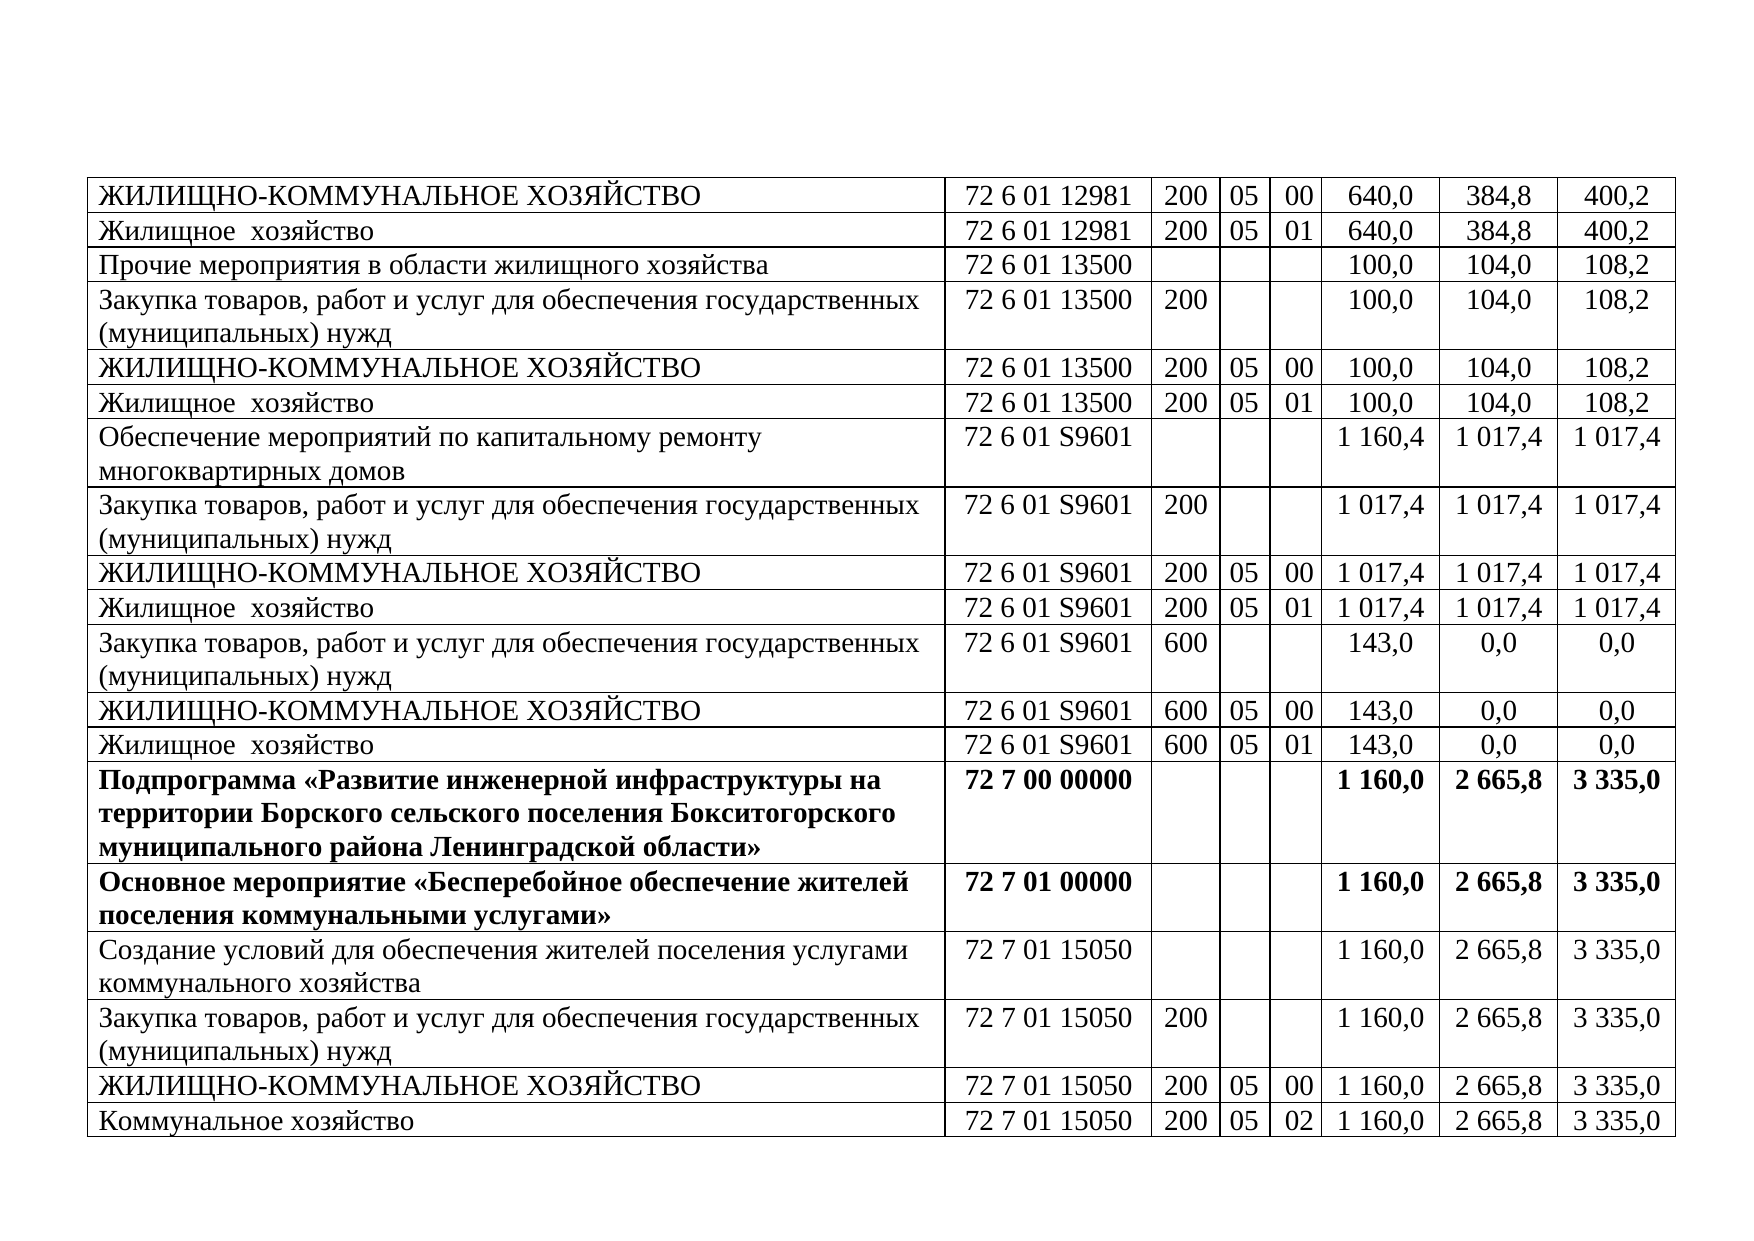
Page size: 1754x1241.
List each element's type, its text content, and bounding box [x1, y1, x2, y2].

table_cell 05 [1221, 590, 1269, 624]
table_cell 0,0 [1440, 693, 1557, 726]
table_cell Создание условий для обеспечения жителей поселения услугами коммунального хозяйства [88, 932, 944, 999]
table_cell 05 [1221, 728, 1269, 761]
table_cell 72 7 01 00000 [946, 864, 1151, 931]
table_cell 104,0 [1440, 350, 1557, 384]
table_cell 00 [1271, 1068, 1321, 1102]
table_cell [1152, 762, 1219, 863]
table_cell 1 017,4 [1440, 556, 1557, 589]
table_cell 1 017,4 [1558, 590, 1675, 624]
table_cell 0,0 [1558, 693, 1675, 726]
table_cell 1 160,0 [1322, 762, 1439, 863]
table_cell 104,0 [1440, 385, 1557, 418]
table_cell 72 7 01 15050 [946, 1000, 1151, 1067]
table_cell [1271, 488, 1321, 554]
table_cell Прочие мероприятия в области жилищного хозяйства [88, 248, 944, 281]
table_cell [1271, 762, 1321, 863]
table_cell ЖИЛИЩНО-КОММУНАЛЬНОЕ ХОЗЯЙСТВО [88, 178, 944, 212]
table_cell 72 6 01 S9601 [946, 625, 1151, 692]
table_cell 72 6 01 S9601 [946, 488, 1151, 554]
table_cell 108,2 [1558, 350, 1675, 384]
table_cell 1 017,4 [1558, 488, 1675, 554]
table_cell ЖИЛИЩНО-КОММУНАЛЬНОЕ ХОЗЯЙСТВО [88, 693, 944, 726]
table_cell 200 [1152, 350, 1219, 384]
table_cell 104,0 [1440, 248, 1557, 281]
table_cell 01 [1271, 728, 1321, 761]
table_cell 1 160,4 [1322, 419, 1439, 486]
table_cell 3 335,0 [1558, 1000, 1675, 1067]
table_cell 1 160,0 [1322, 932, 1439, 999]
table_cell [1271, 864, 1321, 931]
table_cell [1221, 762, 1269, 863]
table_cell 00 [1271, 693, 1321, 726]
table_cell [1221, 248, 1269, 281]
table_cell 200 [1152, 590, 1219, 624]
table_cell 100,0 [1322, 350, 1439, 384]
table_cell 100,0 [1322, 248, 1439, 281]
table_cell 2 665,8 [1440, 1000, 1557, 1067]
table_cell 2 665,8 [1440, 1068, 1557, 1102]
table_cell 72 6 01 12981 [946, 178, 1151, 212]
table_cell 200 [1152, 1103, 1219, 1136]
table_cell 01 [1271, 213, 1321, 246]
table_cell [1221, 488, 1269, 554]
table_cell 72 6 01 S9601 [946, 728, 1151, 761]
table_cell 200 [1152, 282, 1219, 349]
table_cell 400,2 [1558, 213, 1675, 246]
table_cell 72 6 01 S9601 [946, 556, 1151, 589]
table_cell 3 335,0 [1558, 762, 1675, 863]
table_cell 1 160,0 [1322, 1000, 1439, 1067]
table_cell 72 6 01 13500 [946, 350, 1151, 384]
table_cell 0,0 [1558, 728, 1675, 761]
table_cell 108,2 [1558, 385, 1675, 418]
table_cell 2 665,8 [1440, 1103, 1557, 1136]
table_cell Основное мероприятие «Бесперебойное обеспечение жителей поселения коммунальными услугами» [88, 864, 944, 931]
table_cell [1271, 419, 1321, 486]
table_cell ЖИЛИЩНО-КОММУНАЛЬНОЕ ХОЗЯЙСТВО [88, 1068, 944, 1102]
table_cell Жилищное хозяйство [88, 728, 944, 761]
table_cell 1 017,4 [1440, 590, 1557, 624]
table_cell Закупка товаров, работ и услуг для обеспечения государственных (муниципальных) нужд [88, 488, 944, 554]
table_cell 72 6 01 12981 [946, 213, 1151, 246]
table_cell 1 017,4 [1440, 419, 1557, 486]
table_cell 00 [1271, 556, 1321, 589]
table_cell 384,8 [1440, 213, 1557, 246]
table_cell 0,0 [1558, 625, 1675, 692]
table_cell 05 [1221, 556, 1269, 589]
table_cell 00 [1271, 178, 1321, 212]
table_cell [1271, 625, 1321, 692]
table_cell 1 017,4 [1558, 419, 1675, 486]
table_cell 200 [1152, 1000, 1219, 1067]
table_cell 05 [1221, 213, 1269, 246]
table_cell 1 017,4 [1322, 590, 1439, 624]
table_cell 1 017,4 [1558, 556, 1675, 589]
table_cell 200 [1152, 488, 1219, 554]
table_cell 600 [1152, 728, 1219, 761]
table_cell [1221, 419, 1269, 486]
table_cell 384,8 [1440, 178, 1557, 212]
table_cell 104,0 [1440, 282, 1557, 349]
table_cell 02 [1271, 1103, 1321, 1136]
table_cell [1271, 1000, 1321, 1067]
table_cell 600 [1152, 693, 1219, 726]
table_cell 200 [1152, 556, 1219, 589]
table_cell 200 [1152, 1068, 1219, 1102]
table_cell 143,0 [1322, 728, 1439, 761]
table_cell 108,2 [1558, 282, 1675, 349]
table_cell 600 [1152, 625, 1219, 692]
table_cell Жилищное хозяйство [88, 590, 944, 624]
table_cell 1 160,0 [1322, 1068, 1439, 1102]
table_cell 200 [1152, 213, 1219, 246]
table_cell 640,0 [1322, 213, 1439, 246]
table_cell 100,0 [1322, 385, 1439, 418]
table_cell ЖИЛИЩНО-КОММУНАЛЬНОЕ ХОЗЯЙСТВО [88, 556, 944, 589]
table_cell [1221, 932, 1269, 999]
table_cell 05 [1221, 1068, 1269, 1102]
table_cell 100,0 [1322, 282, 1439, 349]
table_cell [1271, 282, 1321, 349]
table_cell 1 017,4 [1322, 488, 1439, 554]
table_cell Жилищное хозяйство [88, 213, 944, 246]
table_cell 2 665,8 [1440, 864, 1557, 931]
table_cell 3 335,0 [1558, 1068, 1675, 1102]
table_cell 143,0 [1322, 693, 1439, 726]
table_cell 72 6 01 13500 [946, 282, 1151, 349]
table_cell 1 160,0 [1322, 1103, 1439, 1136]
table_cell 01 [1271, 590, 1321, 624]
table_cell 1 017,4 [1322, 556, 1439, 589]
table_cell Подпрограмма «Развитие инженерной инфраструктуры на территории Борского сельского поселения Бокситогорского муниципального района Ленинградской области» [88, 762, 944, 863]
table_cell Закупка товаров, работ и услуг для обеспечения государственных (муниципальных) нужд [88, 282, 944, 349]
table_cell [1152, 932, 1219, 999]
table_cell 0,0 [1440, 728, 1557, 761]
table_cell Закупка товаров, работ и услуг для обеспечения государственных (муниципальных) нужд [88, 625, 944, 692]
table_cell 72 7 01 15050 [946, 1068, 1151, 1102]
table_cell 200 [1152, 178, 1219, 212]
table_cell 72 7 01 15050 [946, 1103, 1151, 1136]
table_cell 72 6 01 13500 [946, 385, 1151, 418]
table_cell ЖИЛИЩНО-КОММУНАЛЬНОЕ ХОЗЯЙСТВО [88, 350, 944, 384]
table_cell 200 [1152, 385, 1219, 418]
table_cell [1152, 419, 1219, 486]
table_cell 3 335,0 [1558, 864, 1675, 931]
table_cell 05 [1221, 385, 1269, 418]
table_cell 05 [1221, 693, 1269, 726]
table_cell 05 [1221, 350, 1269, 384]
table_cell [1221, 282, 1269, 349]
table_cell Коммунальное хозяйство [88, 1103, 944, 1136]
table_cell 05 [1221, 178, 1269, 212]
table_cell 72 7 01 15050 [946, 932, 1151, 999]
table_cell 72 6 01 S9601 [946, 590, 1151, 624]
table_cell 72 6 01 S9601 [946, 693, 1151, 726]
table_cell 400,2 [1558, 178, 1675, 212]
table_cell 3 335,0 [1558, 1103, 1675, 1136]
table_cell 1 017,4 [1440, 488, 1557, 554]
table_cell 640,0 [1322, 178, 1439, 212]
table_cell [1221, 864, 1269, 931]
table_cell 72 6 01 S9601 [946, 419, 1151, 486]
table_cell [1221, 625, 1269, 692]
table_cell 3 335,0 [1558, 932, 1675, 999]
table_cell [1152, 248, 1219, 281]
table_cell [1271, 248, 1321, 281]
table_cell 2 665,8 [1440, 762, 1557, 863]
table_cell 1 160,0 [1322, 864, 1439, 931]
table_cell 143,0 [1322, 625, 1439, 692]
table_cell [1152, 864, 1219, 931]
table_cell 01 [1271, 385, 1321, 418]
table_cell 72 6 01 13500 [946, 248, 1151, 281]
table_cell 72 7 00 00000 [946, 762, 1151, 863]
table_cell [1221, 1000, 1269, 1067]
table_cell 2 665,8 [1440, 932, 1557, 999]
table_cell 00 [1271, 350, 1321, 384]
table_cell 05 [1221, 1103, 1269, 1136]
table_cell Закупка товаров, работ и услуг для обеспечения государственных (муниципальных) нужд [88, 1000, 944, 1067]
table_cell [1271, 932, 1321, 999]
table_cell 108,2 [1558, 248, 1675, 281]
table_cell 0,0 [1440, 625, 1557, 692]
table_cell Жилищное хозяйство [88, 385, 944, 418]
table_cell Обеспечение мероприятий по капитальному ремонту многоквартирных домов [88, 419, 944, 486]
